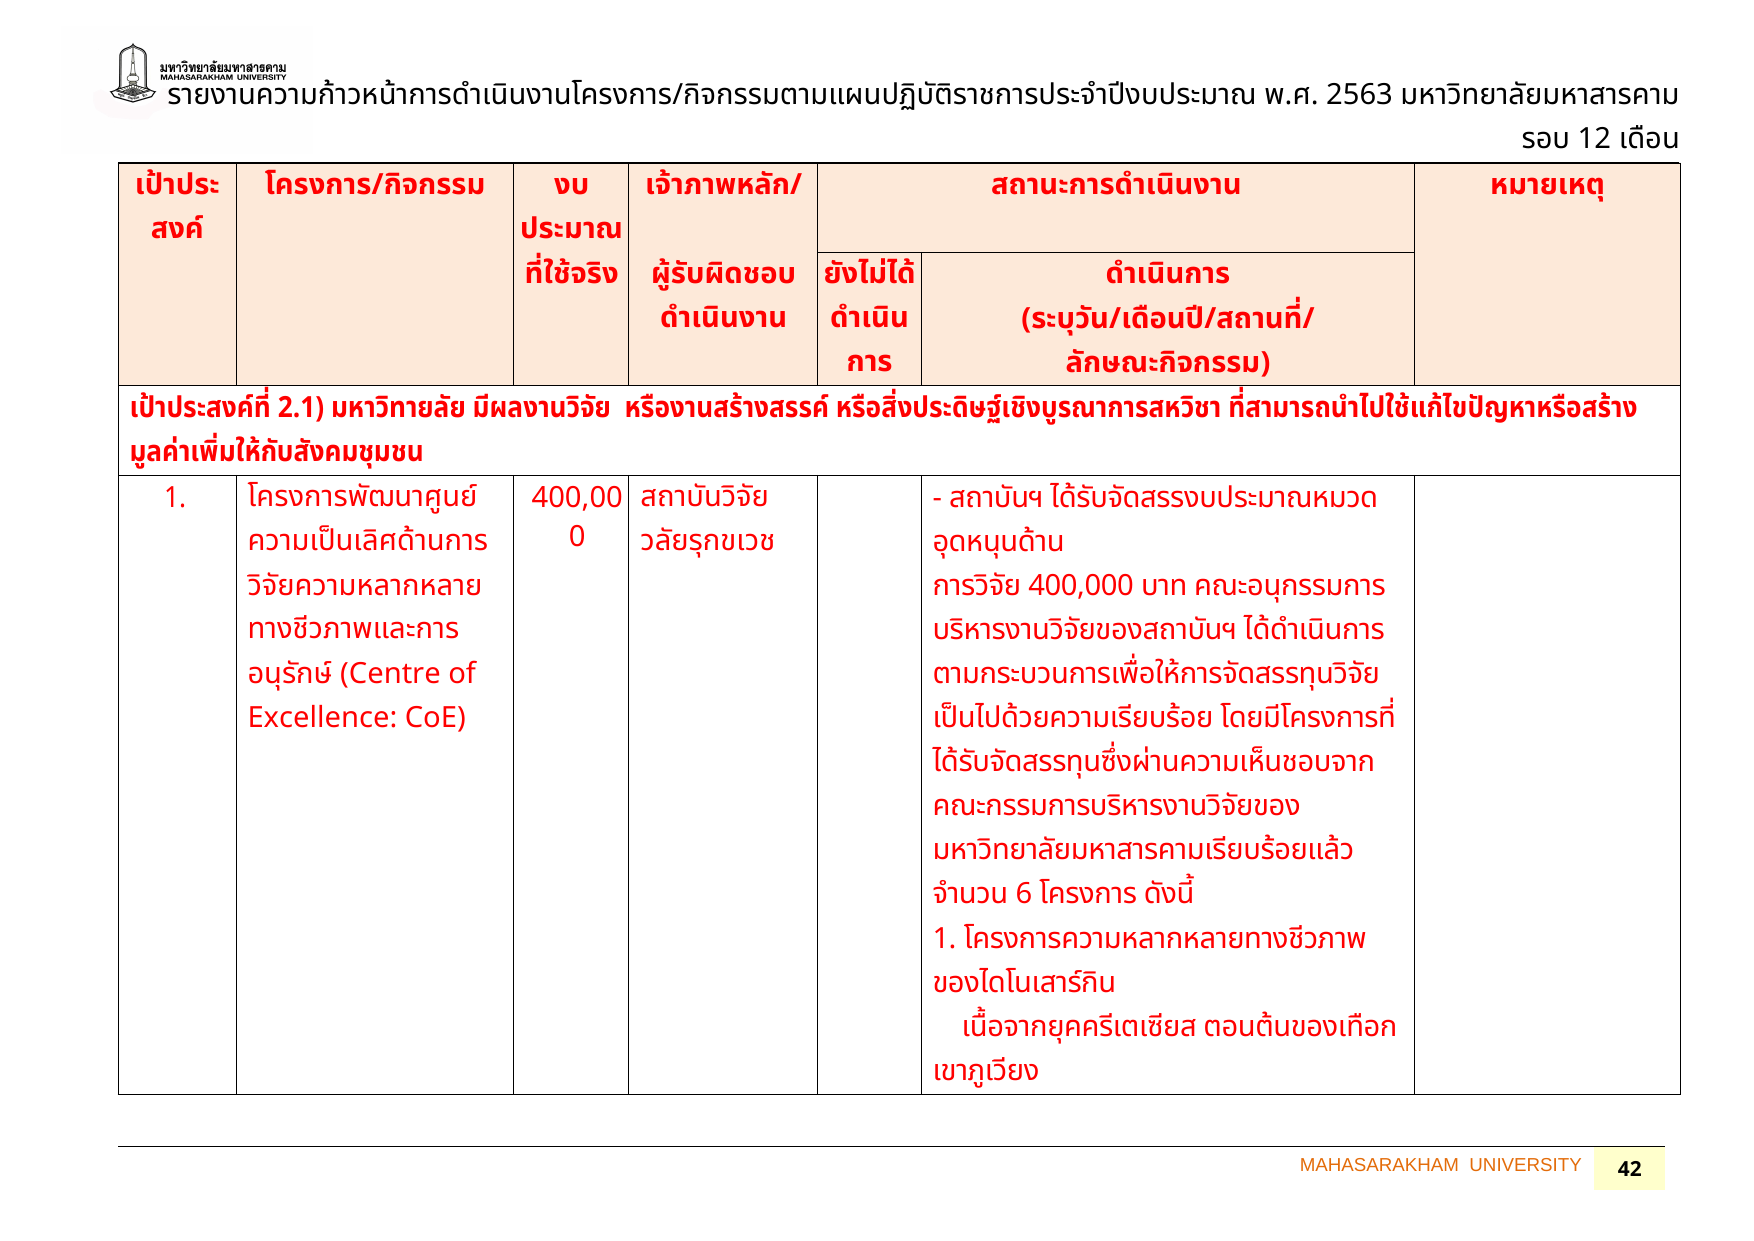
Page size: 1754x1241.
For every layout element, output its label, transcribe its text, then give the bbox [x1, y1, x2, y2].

table_cell [1415, 476, 1680, 1093]
table_cell เป้าประสงค์ที่ 2.1) มหาวิทายลัย มีผลงานวิจัย หรืองานสร้างสรรค์ หรือสิ่งประดิษฐ์เชิงบูรณาการสหวิชา ที่สามารถนำไปใช้แก้ไขปัญหาหรือสร้างมูลค่าเพิ่มให้กับสังคมชุมชน [119, 386, 1680, 475]
table_cell [818, 476, 921, 1093]
table_header งบประมาณ [514, 164, 628, 252]
table_cell [119, 476, 236, 1093]
table_header เป้าประสงค์ [119, 164, 236, 385]
table_header โครงการ/กิจกรรม [237, 164, 513, 385]
table_cell - สถาบันฯ ได้รับจัดสรรงบประมาณหมวดอุดหนุนด้าน การวิจัย 400,000 บาท คณะอนุกรรมการบริหารงานวิจัยของสถาบันฯ ได้ดำเนินการตามกระบวนการเพื่อให้การจัดสรรทุนวิจัยเป็นไปด้วยความเรียบร้อย โดยมีโครงการที่ได้รับจัดสรรทุนซึ่งผ่านความเห็นชอบจากคณะกรรมการบริหารงานวิจัยของมหาวิทยาลัยมหาสารคามเรียบร้อยแล้ว จำนวน 6 โครงการ ดังนี้ 1. โครงการความหลากหลายทางชีวภาพของไดโนเสาร์กิน เนื้อจากยุคครีเตเซียส ตอนต้นของเทือกเขาภูเวียง จังหวัดขอนแก่น ประเทศไทย เพื่อสร้างความเข้าใจใน วิวัฒนาการและบรรพชีวินวิทยา งบประมาณ 100,000 บาท 2. โครงการดีเอ็นเอบาร์โค้ตของปลาวงศ์ปลาตะเพียน ในลุ่มน้ำชี งบประมาณ 100,000 บาท 3. โครงการการผลิตต้นพันธุ์ไผ่เลี้ยง (x Thyrsocalsmus liang) โดยกระบวนการโซมาติกเอ็มบริโอ งบประมาณ 30,000 บาท 4. โครงการการศึกษาเปรียบเทียบพฤกษศาสตร์ พื้นบ้านและภูมิปัญญาท้องถิ่นของชุมชนพื้นเมือง ในจังหวัดมหาสารคาม งบประมาณ 30,000 บาท 5. โครงการการศึกษาจำนวนโครโมโซมของพรรณไม้ น้ำในอำเภอกันทรวิชัย จังหวัดมหาสารคาม งบประมาณ 30,000 บาท 6. โครงการการศึกษาเปรียบเทียบการเจริญเติบโต ของสมุนไพรตำรับตรีผลาในการผลิตแบบอินทรีย์ งบประมาณ 110,000 บาท [922, 476, 1414, 1093]
table_cell ยังไม่ได้ดำเนินการ [818, 253, 921, 385]
table_header สถานะการดำเนินงาน [818, 164, 1414, 252]
table_cell ดำเนินการ (ระบุวัน/เดือนปี/สถานที่/ ลักษณะกิจกรรม) [922, 253, 1414, 385]
table_cell [1415, 252, 1680, 385]
table_cell ผู้รับผิดชอบดำเนินงาน [629, 252, 817, 385]
table_header เจ้าภาพหลัก/ [629, 164, 817, 252]
table_cell สถาบันวิจัย วลัยรุกขเวช [629, 476, 817, 1093]
table_cell โครงการพัฒนาศูนย์ความเป็นเลิศด้านการวิจัยความหลากหลาย ทางชีวภาพและการอนุรักษ์ (Centre of Excellence: CoE) [237, 476, 513, 1093]
table_cell ที่ใช้จริง [514, 252, 628, 385]
picture [61, 26, 313, 154]
table_cell 400,000 [514, 476, 628, 1093]
table_header หมายเหตุ [1415, 164, 1680, 252]
